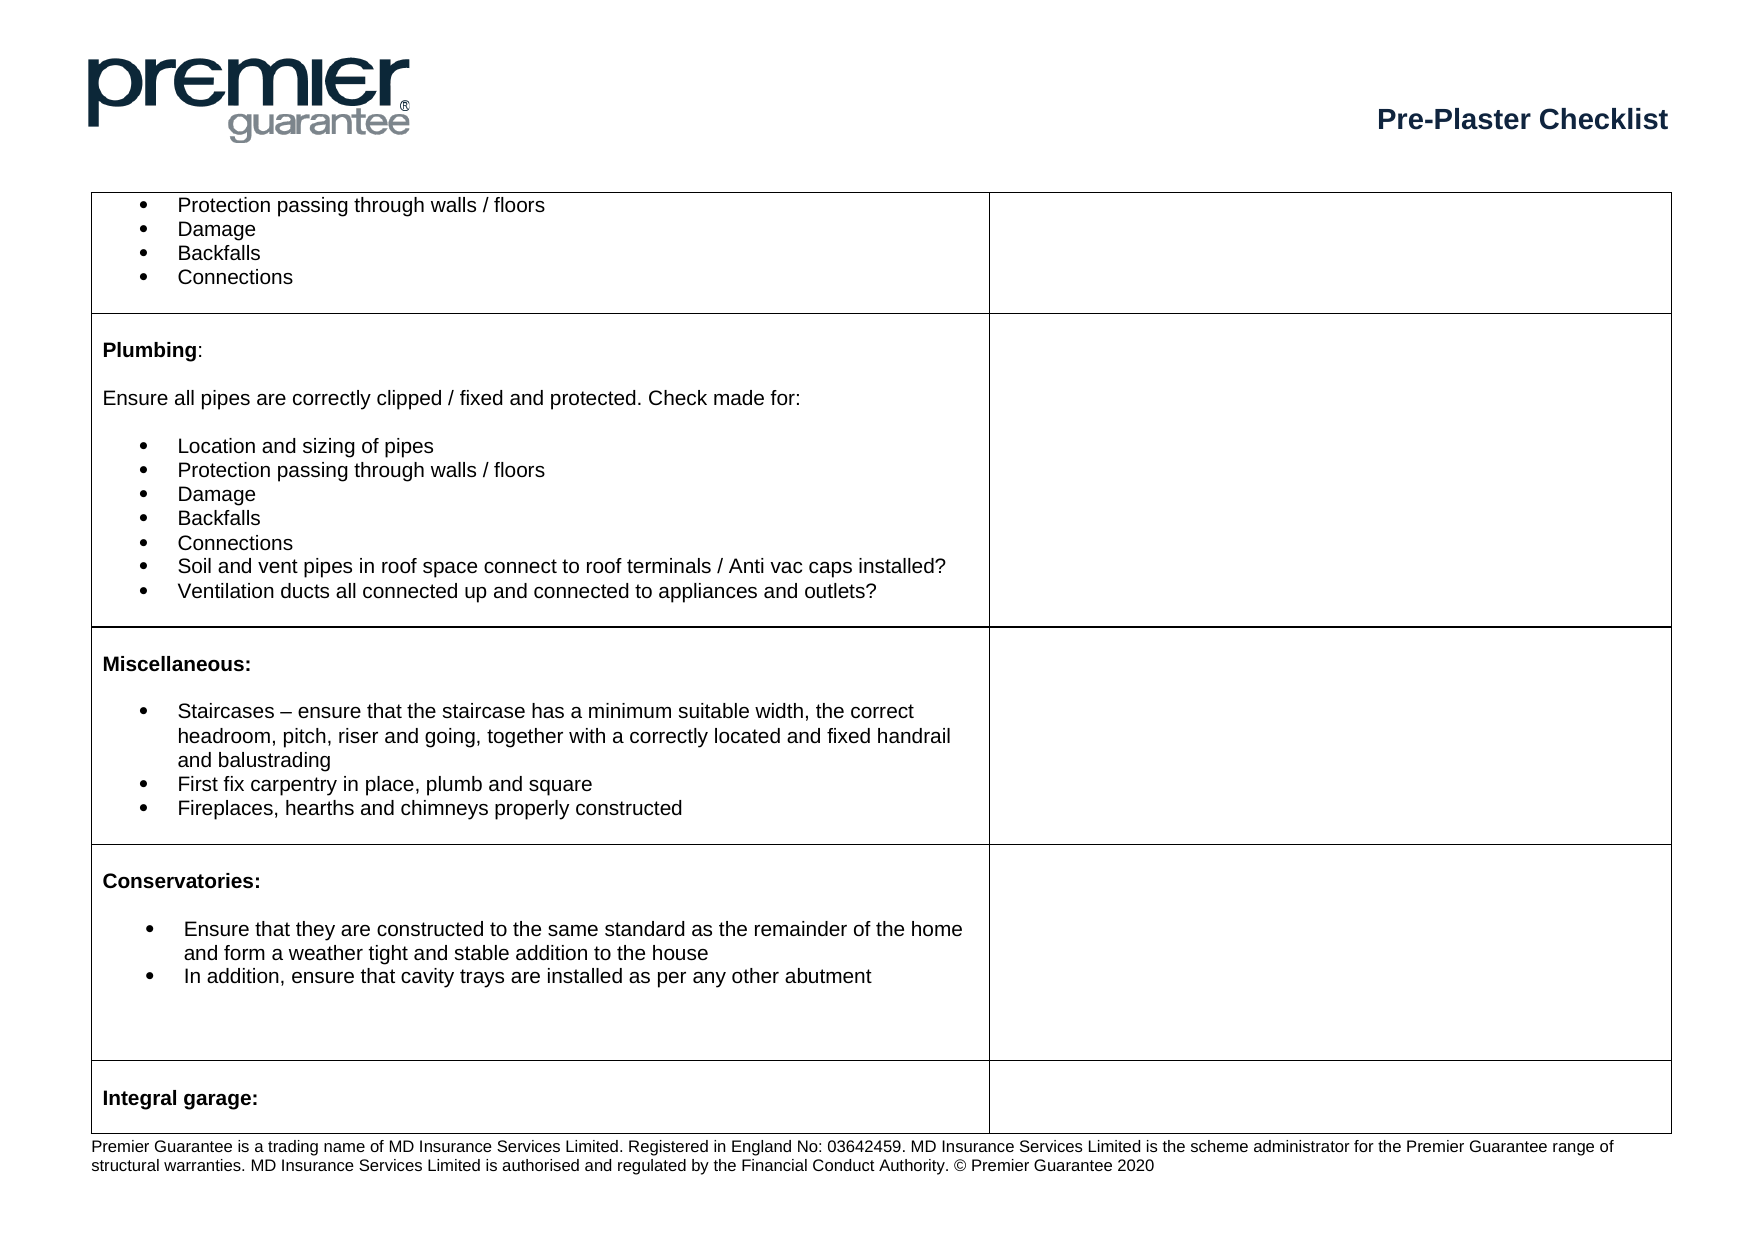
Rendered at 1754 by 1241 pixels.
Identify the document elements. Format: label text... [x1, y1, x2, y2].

table_cell [990, 1061, 1671, 1133]
table_cell [990, 314, 1671, 626]
table_cell [990, 628, 1671, 843]
table_cell Plumbing: Ensure all pipes are correctly clipped / fixed and protected. Check made for: Location and sizing of pipes Protection passing through walls / floors Damage Backfalls Connections Soil and vent pipes in roof space connect to roof terminals / Anti vac caps installed? Ventilation ducts all connected up and connected to appliances and outlets? [92, 314, 989, 626]
table_cell Miscellaneous: Staircases – ensure that the staircase has a minimum suitable width, the correct headroom, pitch, riser and going, together with a correctly located and fixed handrail and balustrading First fix carpentry in place, plumb and square Fireplaces, hearths and chimneys properly constructed [92, 628, 989, 843]
table_cell Conservatories: Ensure that they are constructed to the same standard as the remainder of the home and form a weather tight and stable addition to the house In addition, ensure that cavity trays are installed as per any other abutment [92, 845, 989, 1060]
picture [88, 57, 410, 143]
table_cell [990, 845, 1671, 1060]
table_cell [990, 193, 1671, 313]
